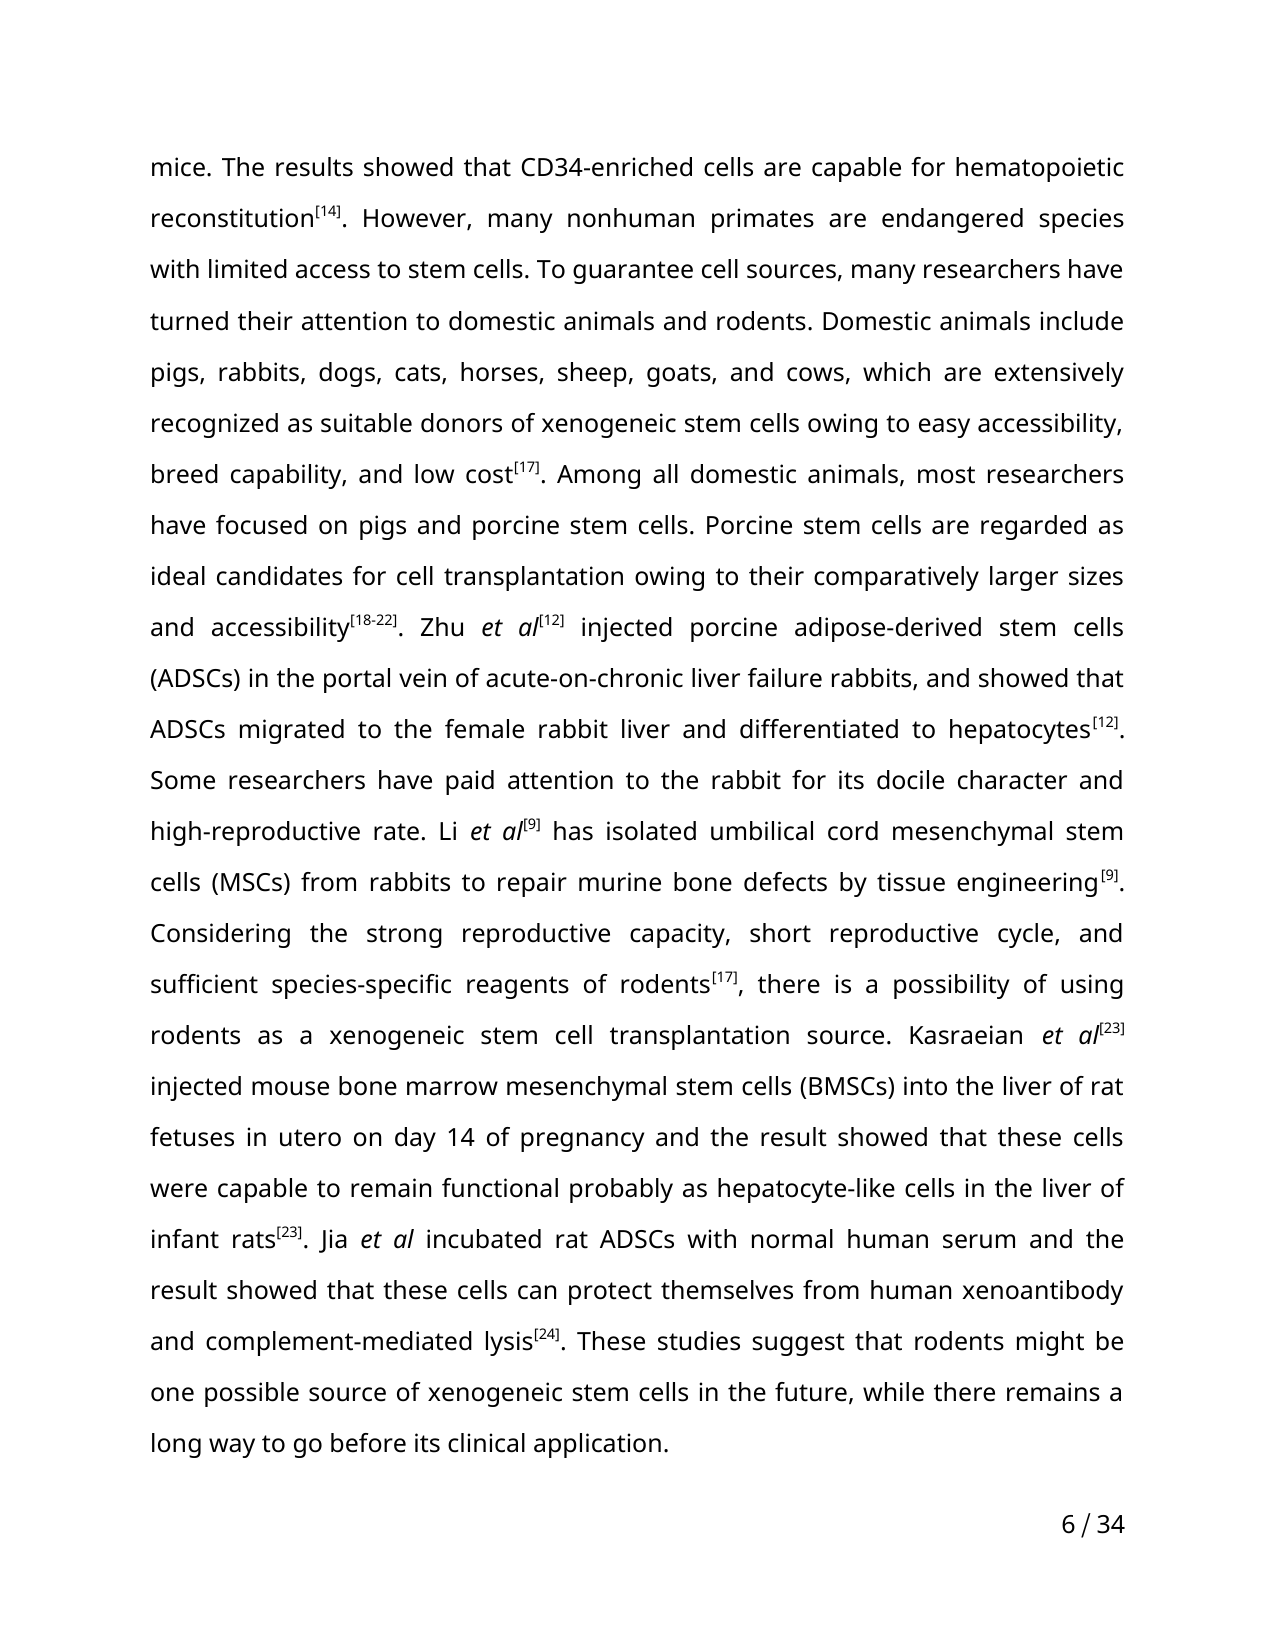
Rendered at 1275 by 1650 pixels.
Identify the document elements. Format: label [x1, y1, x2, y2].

text [150, 150, 1125, 1460]
